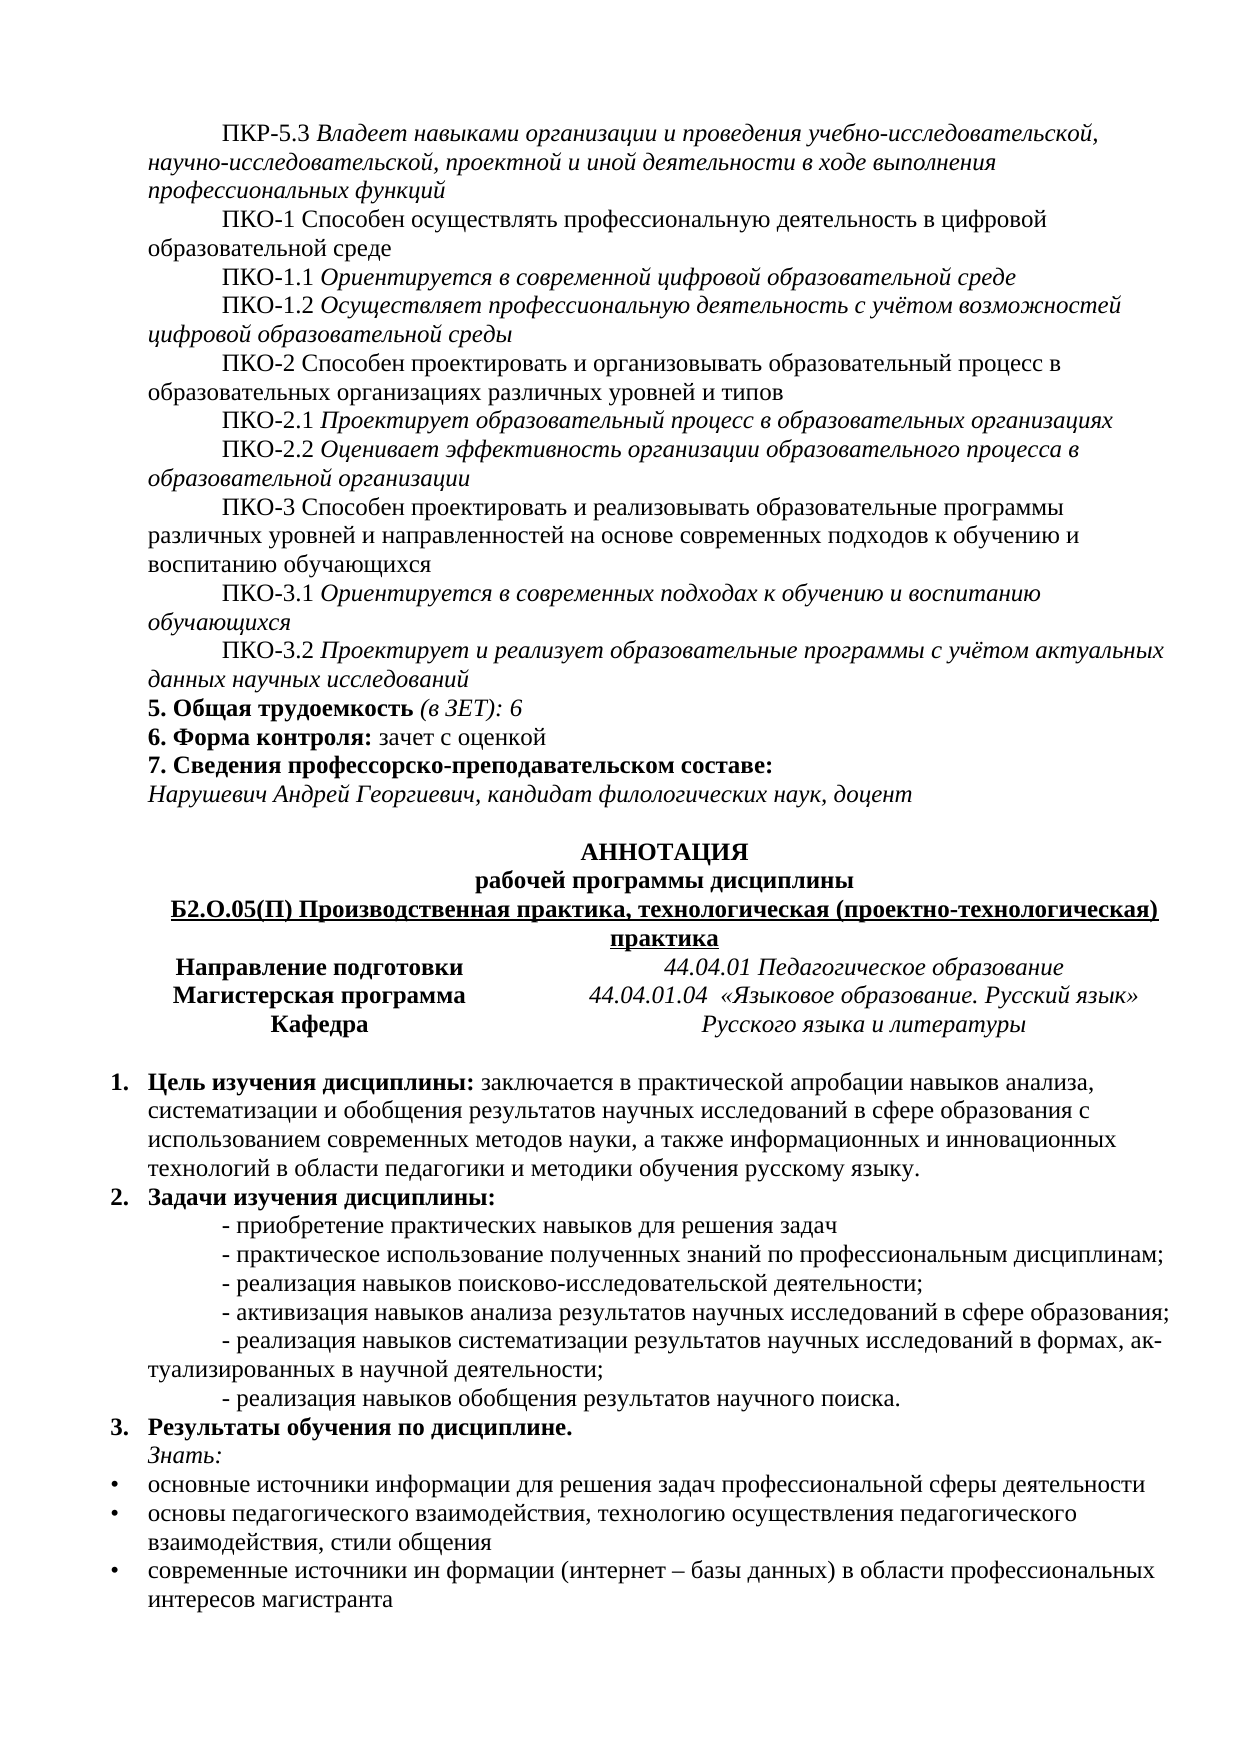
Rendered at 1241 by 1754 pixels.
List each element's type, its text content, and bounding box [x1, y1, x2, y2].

text ПКР-5.3 Владеет навыками организации и проведения учебно-исследовательской, научно-исследовательской, проектной и иной деятельности в ходе выполнения профессиональных функций [148, 118, 1181, 204]
text ПКО-2 Способен проектировать и организовывать образовательный процесс в образовательных организациях различных уровней и типов [148, 348, 1181, 406]
text ПКО-1.1 Ориентируется в современной цифровой образовательной среде [148, 262, 1181, 291]
text ПКО-3 Способен проектировать и реализовывать образовательные программы различных уровней и направленностей на основе современных подходов к обучению и воспитанию обучающихся [148, 492, 1181, 578]
text 5. Общая трудоемкость (в ЗЕТ): 6 [148, 693, 1181, 722]
text АННОТАЦИЯ [148, 837, 1181, 866]
text ПКО-3.1 Ориентируется в современных подходах к обучению и воспитанию обучающихся [148, 578, 1181, 636]
text рабочей программы дисциплины [148, 866, 1181, 894]
list - реализация навыков обобщения результатов научного поиска. [148, 1383, 1181, 1412]
list основы педагогического взаимодействия, технологию осуществления педагогического взаимодействия, стили общения [110, 1498, 1181, 1556]
list основные источники информации для решения задач профессиональной сферы деятельности [110, 1469, 1181, 1498]
list - реализация навыков систематизации результатов научных исследований в формах, ак- туализированных в научной деятельности; [148, 1326, 1181, 1383]
text ПКО-3.2 Проектирует и реализует образовательные программы с учётом актуальных данных научных исследований [148, 636, 1181, 693]
table_cell Кафедра [136, 1009, 502, 1038]
text ПКО-1 Способен осуществлять профессиональную деятельность в цифровой образовательной среде [148, 204, 1181, 262]
list Задачи изучения дисциплины: [110, 1182, 1181, 1211]
list современные источники ин формации (интернет – базы данных) в области профессиональных интересов магистранта [110, 1556, 1181, 1613]
list - приобретение практических навыков для решения задач [148, 1211, 1181, 1239]
list Цель изучения дисциплины: заключается в практической апробации навыков анализа, систематизации и обобщения результатов научных исследований в сфере образования с использованием современных методов науки, а также информационных и инновационных технологий в области педагогики и методики обучения русскому языку. [110, 1067, 1181, 1182]
text 6. Форма контроля: зачет с оценкой [148, 722, 1181, 751]
table_cell Магистерская программа [136, 981, 502, 1009]
text 7. Сведения профессорско-преподавательском составе: [148, 751, 1181, 779]
list - практическое использование полученных знаний по профессиональным дисциплинам; [148, 1239, 1181, 1268]
text ПКО-1.2 Осуществляет профессиональную деятельность с учётом возможностей цифровой образовательной среды [148, 291, 1181, 348]
table_header 44.04.01 Педагогическое образование [502, 952, 1226, 981]
text Знать: [148, 1441, 1181, 1469]
text Б2.О.05(П) Производственная практика, технологическая (проектно-технологическая) практика [148, 894, 1181, 952]
text ПКО-2.1 Проектирует образовательный процесс в образовательных организациях [148, 406, 1181, 434]
table_header Направление подготовки [136, 952, 502, 981]
text ПКО-2.2 Оценивает эффективность организации образовательного процесса в образовательной организации [148, 434, 1181, 492]
list Нарушевич Андрей Георгиевич, кандидат филологических наук, доцент [148, 779, 1181, 808]
table_cell 44.04.01.04 «Языковое образование. Русский язык» [502, 981, 1226, 1009]
table_cell Русского языка и литературы [502, 1009, 1226, 1038]
list - активизация навыков анализа результатов научных исследований в сфере образования; [148, 1297, 1181, 1326]
list - реализация навыков поисково-исследовательской деятельности; [148, 1268, 1181, 1297]
list Результаты обучения по дисциплине. [110, 1412, 1181, 1441]
